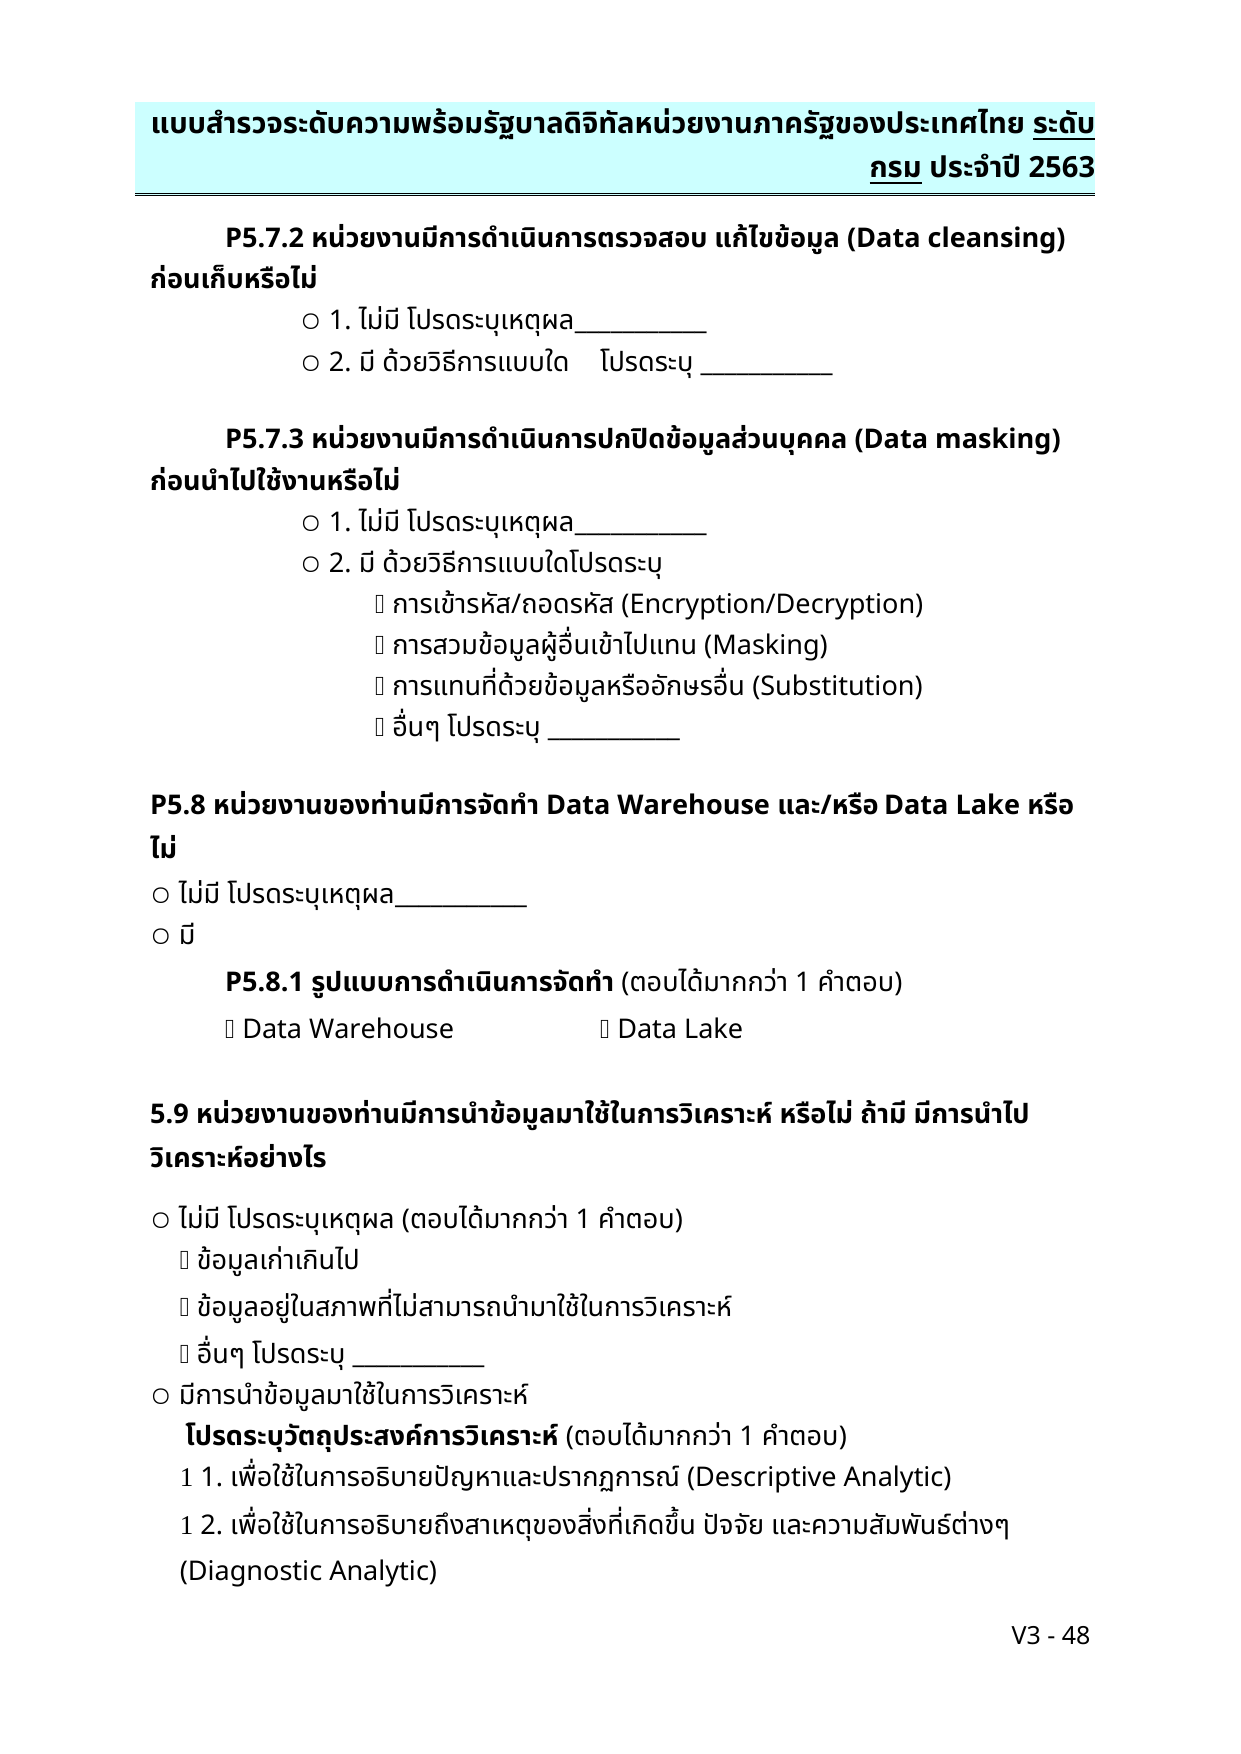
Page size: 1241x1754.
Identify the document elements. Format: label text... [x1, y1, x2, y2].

text มี [150, 916, 1090, 956]
text P5.7.3 หน่วยงานมีการดำเนินการปกปิดข้อมูลส่วนบุคคล (Data masking) ก่อนนำไปใช้งานหรือไม่ [150, 420, 1090, 502]
text การเข้ารหัส/ถอดรหัส (Encryption/Decryption) [300, 584, 1090, 626]
text การแทนที่ด้วยข้อมูลหรืออักษรอื่น (Substitution) [300, 667, 1090, 708]
text ข้อมูลอยู่ในสภาพที่ไม่สามารถนำมาใช้ในการวิเคราะห์ [150, 1287, 1090, 1328]
text 1. ไม่มี โปรดระบุเหตุผล___________ [150, 502, 1090, 543]
text โปรดระบุวัตถุประสงค์การวิเคราะห์ (ตอบได้มากกว่า 1 คำตอบ) [150, 1417, 1090, 1458]
text P5.7.2 หน่วยงานมีการดำเนินการตรวจสอบ แก้ไขข้อมูล (Data cleansing) ก่อนเก็บหรือไม่ [150, 219, 1090, 301]
text 1. ไม่มี โปรดระบุเหตุผล___________ [150, 301, 1090, 342]
text 2. มี ด้วยวิธีการแบบใด โปรดระบุ ___________ [225, 342, 1090, 383]
text อื่นๆ โปรดระบุ ___________ [150, 1334, 1090, 1376]
text มีการนำข้อมูลมาใช้ในการวิเคราะห์ [150, 1376, 1090, 1417]
text ไม่มี โปรดระบุเหตุผล___________ [150, 874, 1090, 916]
text P5.8.1 รูปแบบการดำเนินการจัดทำ (ตอบได้มากกว่า 1 คำตอบ) Data Warehouse Data Lake [150, 963, 1090, 1046]
text P5.8 หน่วยงานของท่านมีการจัดทำ Data Warehouse และ/หรือData Lake หรือไม่ [150, 786, 1090, 871]
text  1. เพื่อใช้ในการอธิบายปัญหาและปรากฏการณ์ (Descriptive Analytic) [150, 1458, 1090, 1499]
text 5.9 หน่วยงานของท่านมีการนำข้อมูลมาใช้ในการวิเคราะห์ หรือไม่ ถ้ามี มีการนำไปวิเคราะห์อย่างไร [150, 1094, 1090, 1179]
text  2. เพื่อใช้ในการอธิบายถึงสาเหตุของสิ่งที่เกิดขึ้น ปัจจัย และความสัมพันธ์ต่างๆ (Diagnostic Analytic) [150, 1505, 1090, 1589]
text ข้อมูลเก่าเกินไป [150, 1240, 1090, 1281]
text การสวมข้อมูลผู้อื่นเข้าไปแทน (Masking) [300, 626, 1090, 667]
text อื่นๆ โปรดระบุ ___________ [300, 708, 1090, 749]
text ไม่มี โปรดระบุเหตุผล (ตอบได้มากกว่า 1 คำตอบ) [150, 1199, 1090, 1240]
text 2. มี ด้วยวิธีการแบบใดโปรดระบุ [225, 543, 1090, 584]
